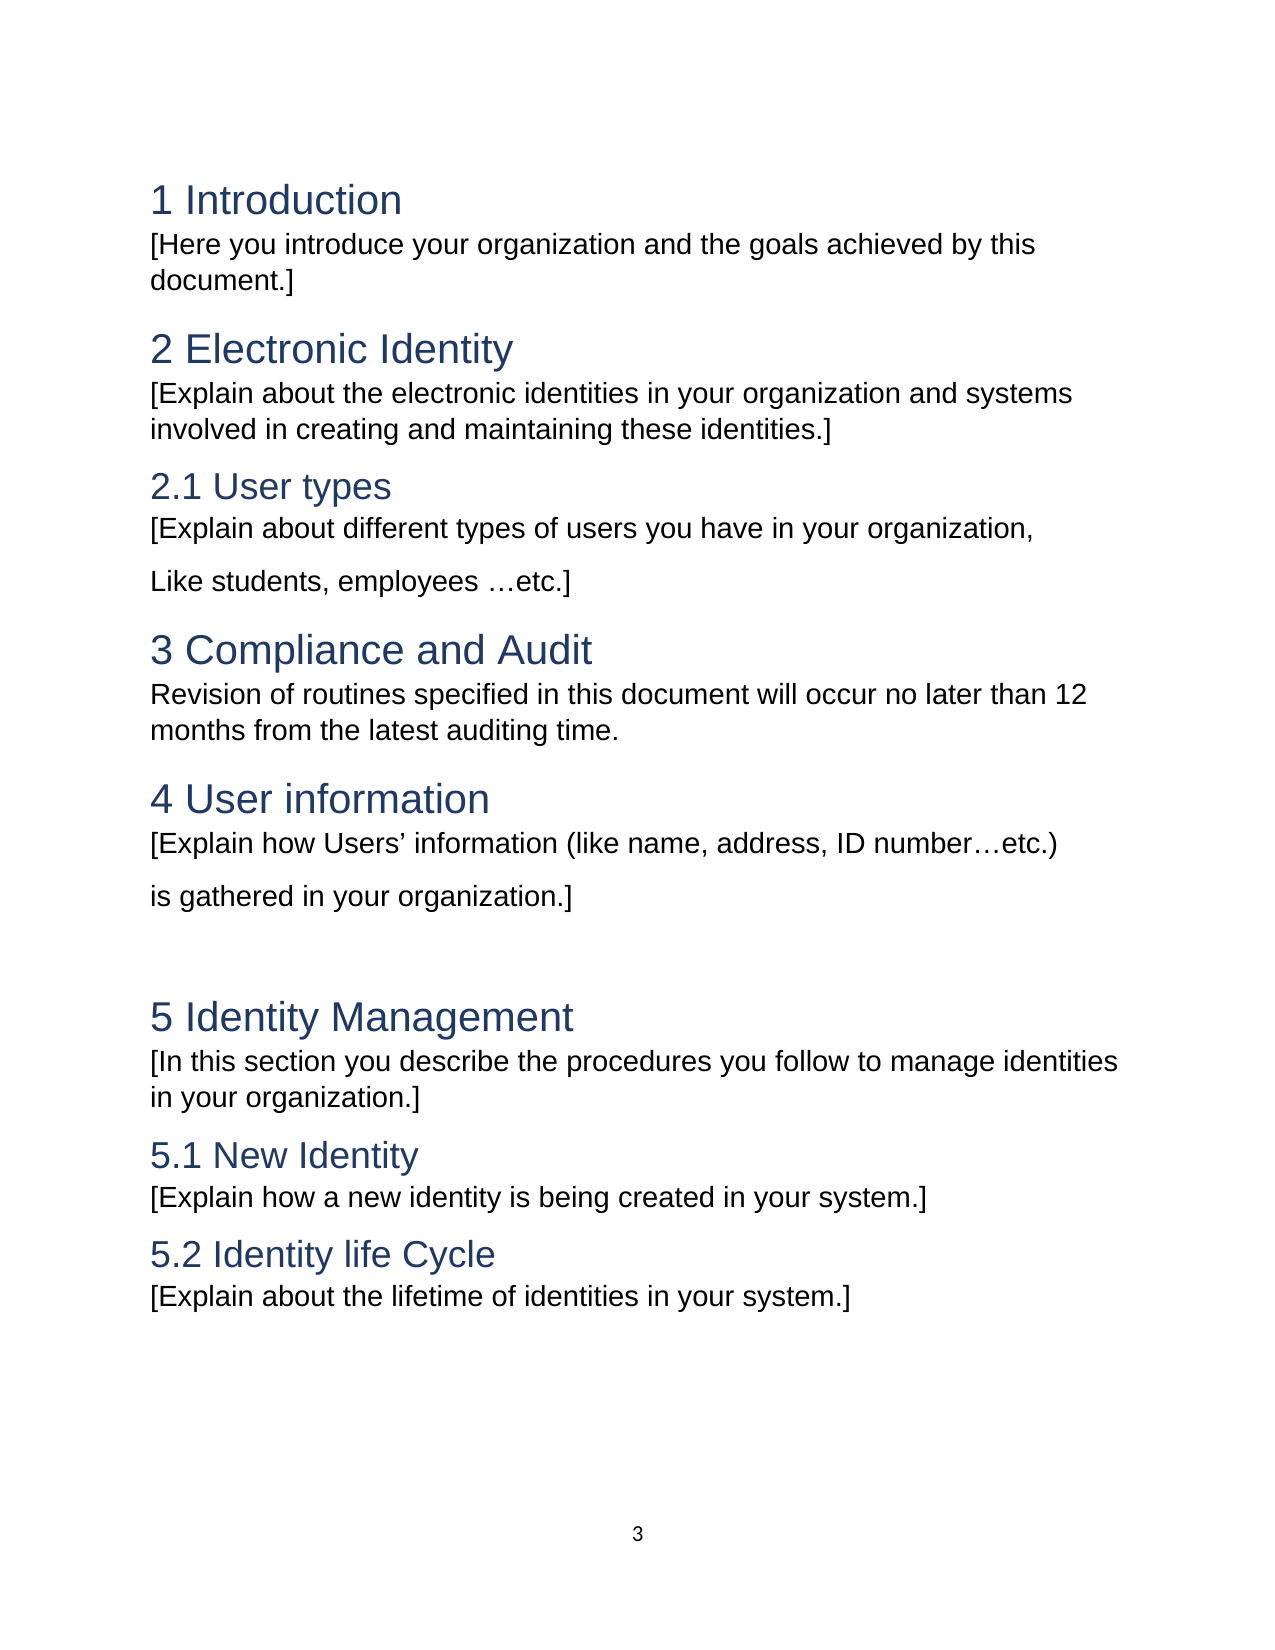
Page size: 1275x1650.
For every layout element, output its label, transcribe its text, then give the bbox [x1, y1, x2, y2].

subtitle 2.1 User types [150, 464, 1125, 508]
subtitle 3 Compliance and Audit [150, 625, 1125, 673]
text [Explain about different types of users you have in your organization, [150, 511, 1125, 545]
subtitle 5.1 New Identity [150, 1133, 1125, 1176]
text [Explain how Users’ information (like name, address, ID number…etc.) [150, 826, 1125, 859]
text [In this section you describe the procedures you follow to manage identities in your organization.] [150, 1044, 1125, 1114]
subtitle 5.2 Identity life Cycle [150, 1232, 1125, 1276]
text Like students, employees …etc.] [150, 564, 1125, 597]
subtitle 4 User information [150, 774, 1125, 822]
subtitle 5 Identity Management [150, 992, 1125, 1040]
subtitle 1 Introduction [150, 175, 1125, 223]
subtitle 2 Electronic Identity [150, 324, 1125, 372]
text [Here you introduce your organization and the goals achieved by this document.] [150, 227, 1125, 296]
text [Explain about the electronic identities in your organization and systems involved in creating and maintaining these identities.] [150, 376, 1125, 445]
text [Explain about the lifetime of identities in your system.] [150, 1279, 1125, 1313]
text is gathered in your organization.] [150, 878, 1125, 912]
text Revision of routines specified in this document will occur no later than 12 months from the latest auditing time. [150, 677, 1125, 746]
text [Explain how a new identity is being created in your system.] [150, 1180, 1125, 1213]
